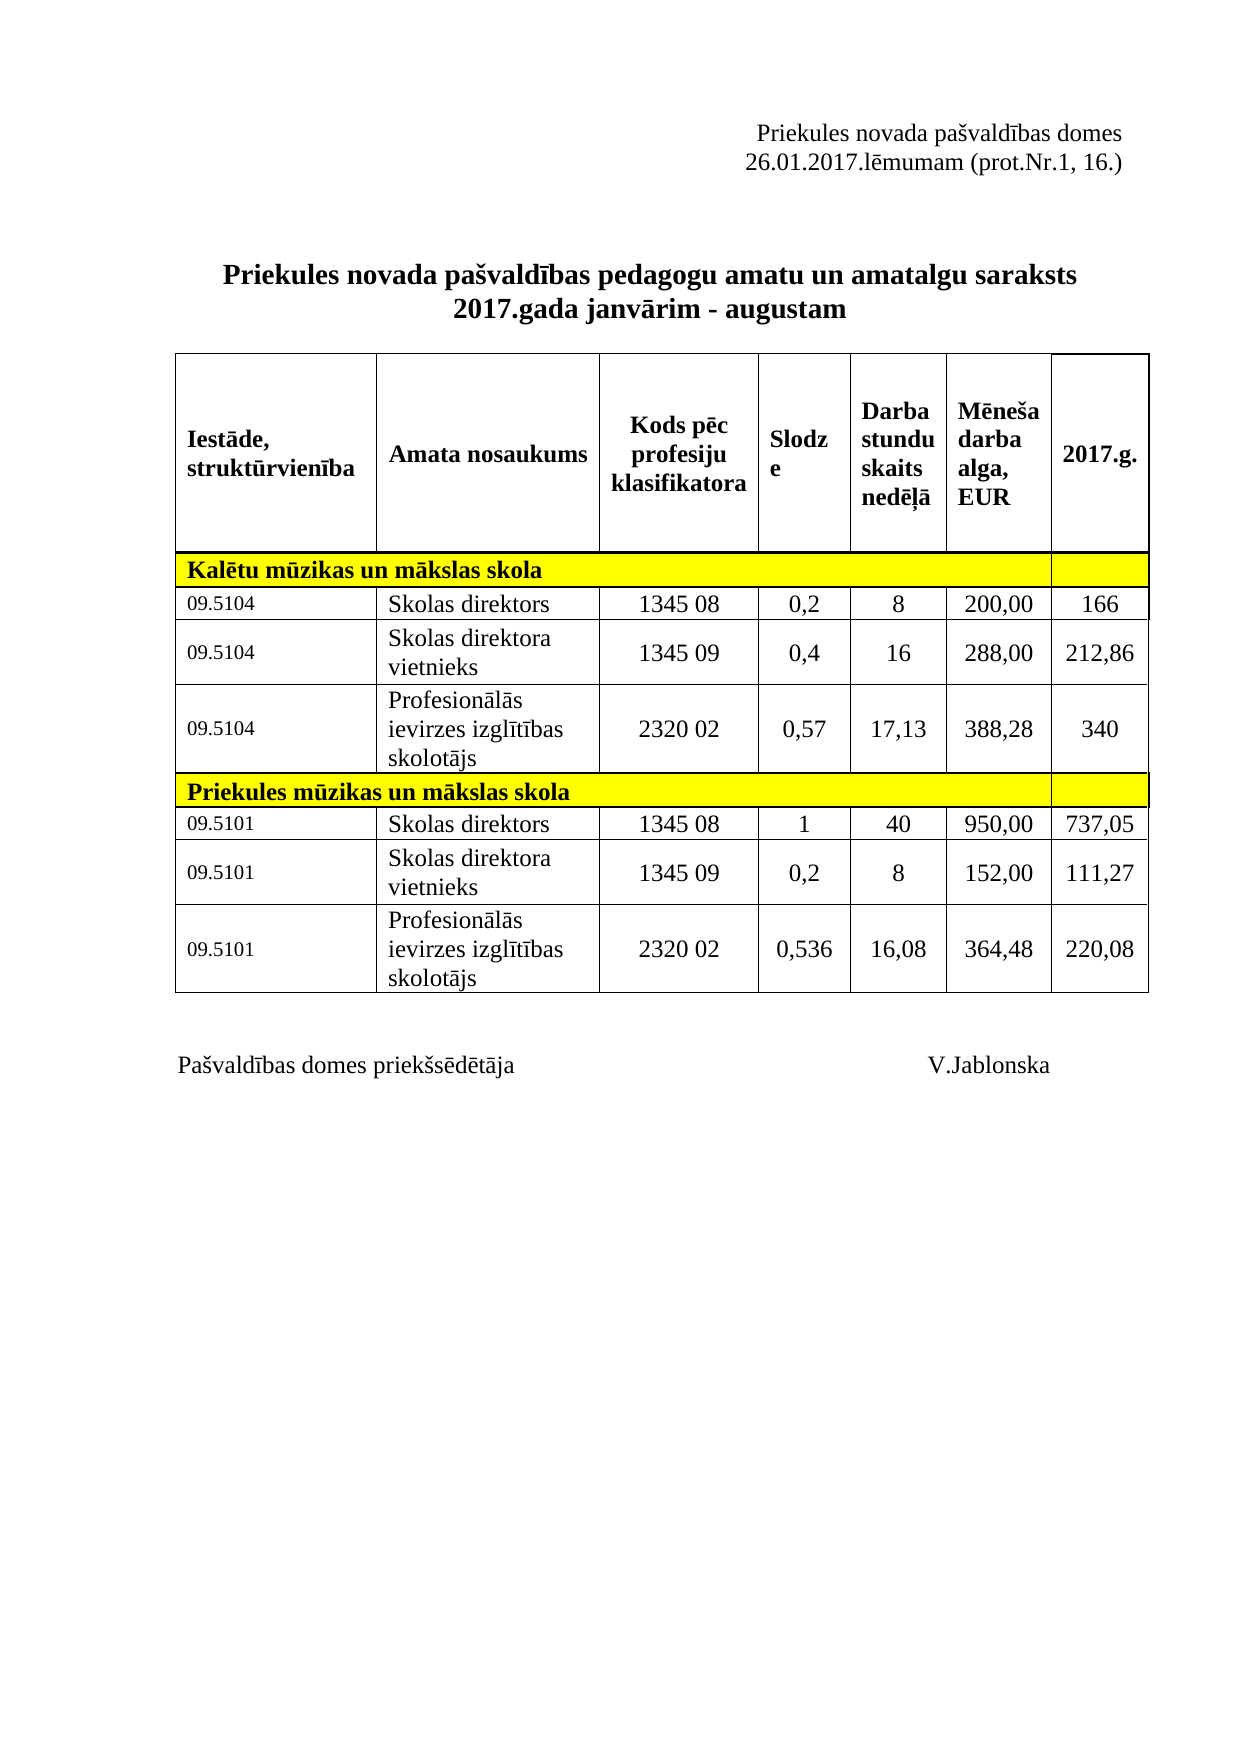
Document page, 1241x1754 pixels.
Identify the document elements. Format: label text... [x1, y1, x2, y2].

table_cell 09.5104 [176, 588, 376, 619]
table_cell 1 [759, 808, 850, 839]
table_cell [758, 774, 850, 806]
table_cell 09.5101 [176, 808, 376, 839]
table_cell 09.5104 [176, 685, 376, 772]
table_header Darba stundu skaits nedēļā [851, 354, 946, 551]
table_header 2017.g. [1052, 355, 1148, 551]
text Priekules novada pašvaldības pedagogu amatu un amatalgu saraksts [178, 257, 1122, 291]
table_cell 212,86 [1052, 619, 1148, 684]
table_cell 152,00 [947, 840, 1051, 904]
table_cell 0,4 [759, 620, 850, 684]
table_cell 0,2 [759, 588, 850, 619]
table_header Iestāde, struktūrvienība [176, 354, 376, 551]
table_cell 16 [851, 620, 946, 684]
table_cell 340 [1052, 684, 1148, 772]
table_cell 2320 02 [600, 905, 758, 992]
text Priekules novada pašvaldības domes [177, 118, 1122, 147]
table_cell 950,00 [947, 808, 1051, 839]
table_cell 0,2 [759, 840, 850, 904]
table_cell [758, 554, 850, 586]
text 26.01.2017.lēmumam (prot.Nr.1, 16.) [177, 147, 1122, 176]
table_cell 8 [851, 840, 946, 904]
table_cell Profesionālās ievirzes izglītības skolotājs [377, 905, 599, 992]
text Pašvaldības domes priekšsēdētāja V.Jablonska [177, 1050, 1122, 1079]
table_cell Priekules mūzikas un mākslas skola [176, 774, 758, 806]
table_cell [946, 774, 1051, 806]
table_cell 166 [1052, 588, 1148, 619]
table_cell 0,57 [759, 685, 850, 772]
table_cell [946, 554, 1051, 586]
table_header Mēneša darba alga, EUR [947, 354, 1051, 551]
table_cell 200,00 [947, 588, 1051, 619]
table_cell 1345 08 [600, 588, 758, 619]
table_cell 364,48 [947, 905, 1051, 992]
table_cell 111,27 [1052, 839, 1148, 904]
table_cell 1345 09 [600, 620, 758, 684]
table_cell Skolas direktors [377, 808, 599, 839]
table_header Amata nosaukums [377, 354, 599, 551]
table_cell 09.5104 [176, 620, 376, 684]
text 2017.gada janvārim - augustam [177, 291, 1122, 324]
table_cell Skolas direktors [377, 588, 599, 619]
table_cell Profesionālās ievirzes izglītības skolotājs [377, 685, 599, 772]
table_cell 388,28 [947, 685, 1051, 772]
table_cell 2320 02 [600, 685, 758, 772]
table_cell 16,08 [851, 905, 946, 992]
table_cell Skolas direktora vietnieks [377, 620, 599, 684]
table_cell 1345 08 [600, 808, 758, 839]
table_cell 40 [851, 808, 946, 839]
table_cell [850, 774, 946, 806]
table_cell 8 [851, 588, 946, 619]
table_cell 0,536 [759, 905, 850, 992]
table_header Slodze [759, 354, 850, 551]
table_cell Kalētu mūzikas un mākslas skola [176, 554, 758, 586]
table_cell 09.5101 [176, 840, 376, 904]
table_cell 09.5101 [176, 905, 376, 992]
table_cell 737,05 [1052, 806, 1148, 839]
table_cell [850, 554, 946, 586]
table_cell 288,00 [947, 620, 1051, 684]
table_cell 17,13 [851, 685, 946, 772]
table_header Kods pēc profesiju klasifikatora [600, 354, 758, 551]
table_cell [1052, 772, 1148, 806]
table_cell 1345 09 [600, 840, 758, 904]
table_cell [1052, 554, 1148, 586]
table_cell Skolas direktora vietnieks [377, 840, 599, 904]
table_cell 220,08 [1052, 904, 1148, 992]
